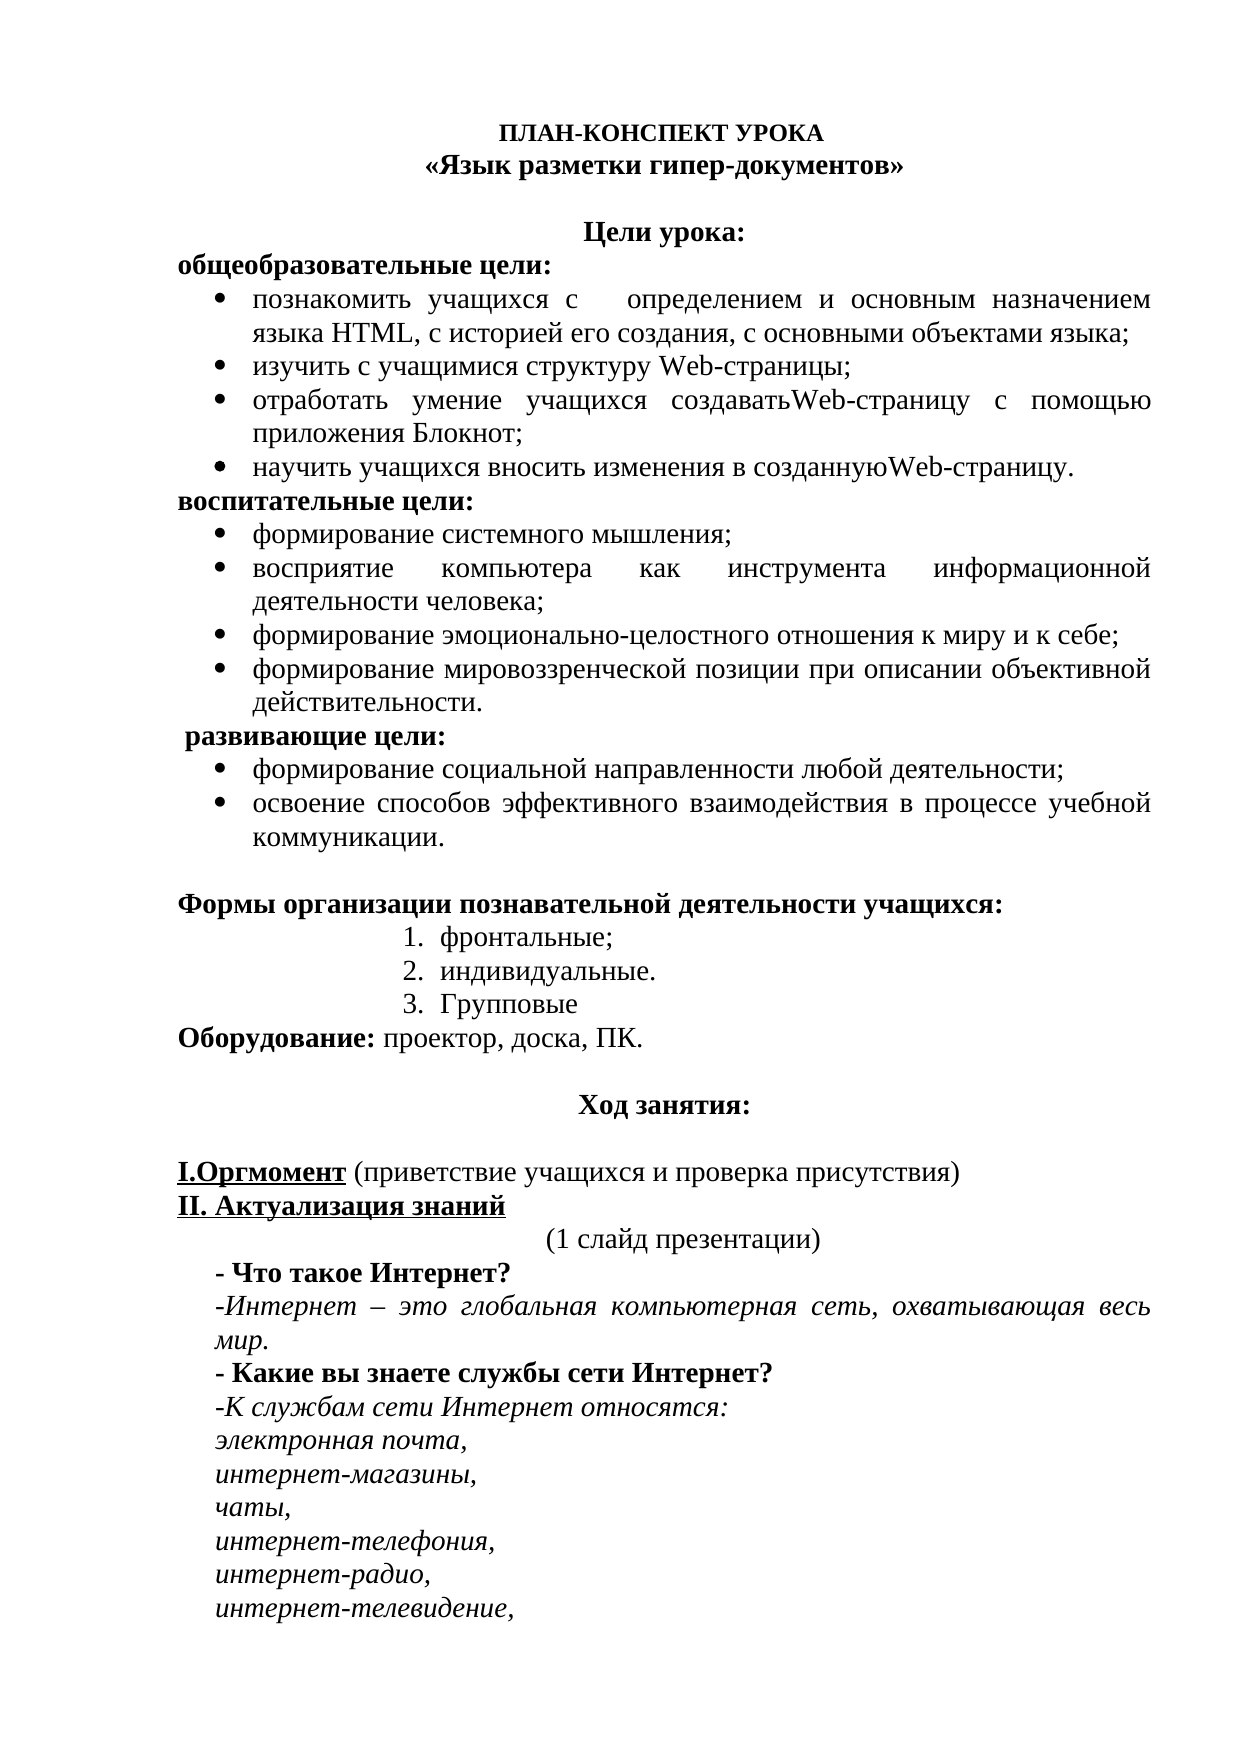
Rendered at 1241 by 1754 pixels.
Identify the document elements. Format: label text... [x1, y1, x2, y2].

list фронтальные; [402, 919, 1152, 953]
text электронная почта, [215, 1422, 1152, 1456]
text воспитательные цели: [177, 483, 1152, 516]
text интернет-телефония, [215, 1523, 1152, 1557]
text II. Актуализация знаний [177, 1188, 1152, 1221]
text интернет-магазины, [215, 1456, 1152, 1489]
list познакомить учащихся с определением и основным назначением языка HTML, с историей его создания, с основными объектами языка; [215, 281, 1152, 348]
text общеобразовательные цели: [177, 247, 1152, 281]
list индивидуальные. [402, 953, 1152, 986]
text интернет-радио, [215, 1557, 1152, 1590]
text Формы организации познавательной деятельности учащихся: [177, 886, 1152, 919]
text -К службам сети Интернет относятся: [215, 1389, 1152, 1422]
list формирование мировоззренческой позиции при описании объективной действительности. [215, 651, 1152, 718]
text I.Оргмомент (приветствие учащихся и проверка присутствия) [177, 1154, 1152, 1188]
text -Интернет – это глобальная компьютерная сеть, охватывающая весь мир. [215, 1288, 1152, 1355]
list формирование эмоционально-целостного отношения к миру и к себе; [215, 617, 1152, 651]
text интернет-телевидение, [215, 1590, 1152, 1624]
list научить учащихся вносить изменения в созданнуюWeb-страницу. [215, 449, 1152, 483]
text (1 слайд презентации) [215, 1221, 1152, 1255]
text развивающие цели: [177, 718, 1152, 751]
list освоение способов эффективного взаимодействия в процессе учебной коммуникации. [215, 785, 1152, 852]
text Оборудование: проектор, доска, ПК. [177, 1020, 1152, 1053]
text - Какие вы знаете службы сети Интернет? [215, 1355, 1152, 1389]
list Групповые [402, 986, 1152, 1020]
list формирование системного мышления; [215, 516, 1152, 550]
list формирование социальной направленности любой деятельности; [215, 751, 1152, 785]
list отработать умение учащихся создаватьWeb-страницу с помощью приложения Блокнот; [215, 382, 1152, 449]
list изучить с учащимися структуру Web-страницы; [215, 348, 1152, 382]
list восприятие компьютера как инструмента информационной деятельности человека; [215, 550, 1152, 617]
text Ход занятия: [177, 1087, 1152, 1121]
text чаты, [215, 1489, 1152, 1523]
text Цели урока: [177, 214, 1152, 247]
text ПЛАН-КОНСПЕКТ УРОКА «Язык разметки гипер-документов» [177, 118, 1152, 180]
text - Что такое Интернет? [215, 1255, 1152, 1288]
